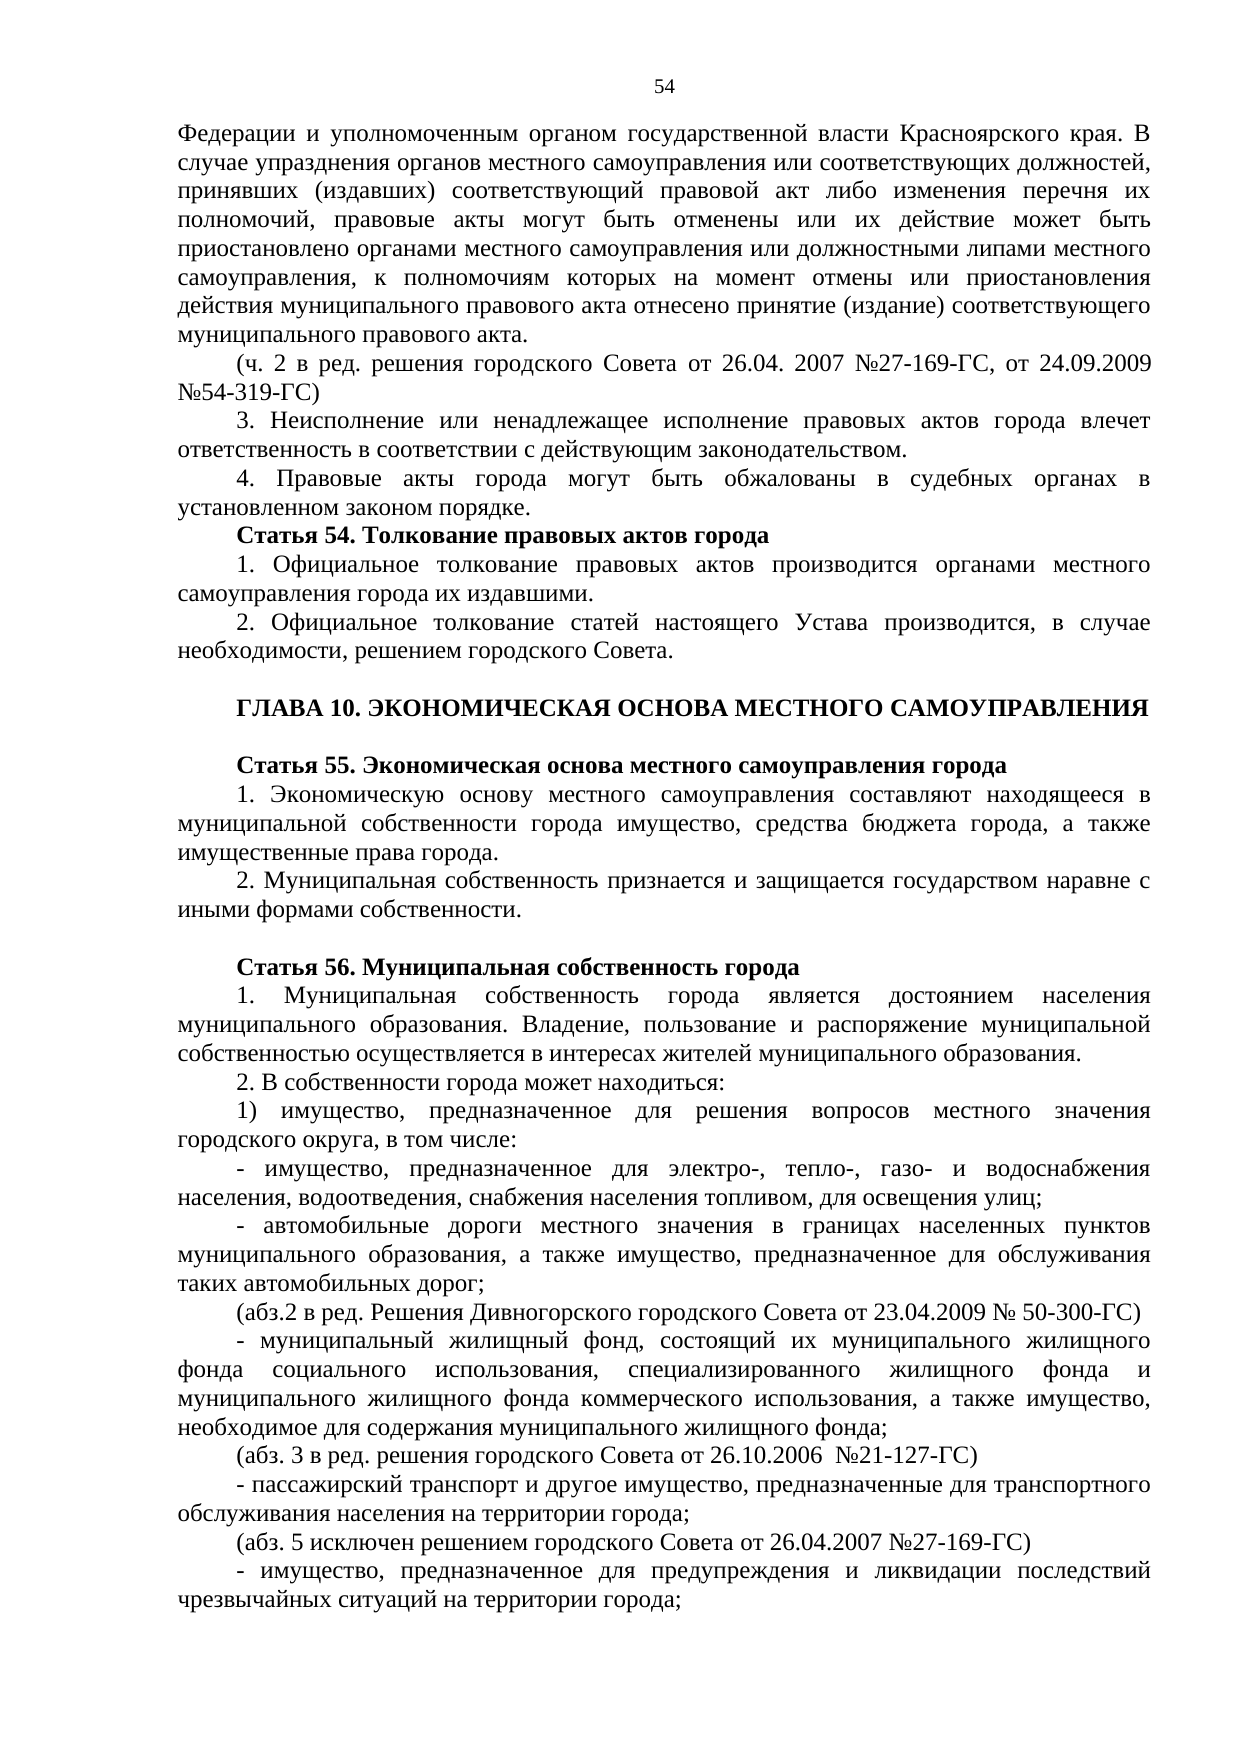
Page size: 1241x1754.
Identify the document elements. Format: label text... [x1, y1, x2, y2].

text 2. В собственности города может находиться: [177, 1067, 1152, 1096]
text 4. Правовые акты города могут быть обжалованы в судебных органах в установленном законом порядке. [177, 463, 1152, 521]
text 3. Неисполнение или ненадлежащее исполнение правовых актов города влечет ответственность в соответствии с действующим законодательством. [177, 406, 1152, 463]
text (абз.2 в ред. Решения Дивногорского городского Совета от 23.04.2009 № 50-300-ГС) [177, 1297, 1152, 1326]
text 1. Официальное толкование правовых актов производится органами местного самоуправления города их издавшими. [177, 549, 1152, 607]
text (абз. 3 в ред. решения городского Совета от 26.10.2006 №21-127-ГС) [177, 1441, 1152, 1469]
text - имущество, предназначенное для электро-, тепло-, газо- и водоснабжения населения, водоотведения, снабжения населения топливом, для освещения улиц; [177, 1153, 1152, 1211]
text 1. Муниципальная собственность города является достоянием населения муниципального образования. Владение, пользование и распоряжение муниципальной собственностью осуществляется в интересах жителей муниципального образования. [177, 981, 1152, 1067]
text Статья 56. Муниципальная собственность города [177, 952, 1152, 981]
text 2. Муниципальная собственность признается и защищается государством наравне с иными формами собственности. [177, 866, 1152, 923]
text - автомобильные дороги местного значения в границах населенных пунктов муниципального образования, а также имущество, предназначенное для обслуживания таких автомобильных дорог; [177, 1211, 1152, 1297]
text ГЛАВА 10. ЭКОНОМИЧЕСКАЯ ОСНОВА МЕСТНОГО САМОУПРАВЛЕНИЯ [177, 693, 1152, 722]
text Статья 54. Толкование правовых актов города [177, 521, 1152, 549]
text - имущество, предназначенное для предупреждения и ликвидации последствий чрезвычайных ситуаций на территории города; [177, 1556, 1152, 1613]
text (ч. 2 в ред. решения городского Совета от 26.04. 2007 №27-169-ГС, от 24.09.2009 №54-319-ГС) [177, 348, 1152, 406]
text - пассажирский транспорт и другое имущество, предназначенные для транспортного обслуживания населения на территории города; [177, 1469, 1152, 1527]
text 2. Официальное толкование статей настоящего Устава производится, в случае необходимости, решением городского Совета. [177, 607, 1152, 664]
text - муниципальный жилищный фонд, состоящий их муниципального жилищного фонда социального использования, специализированного жилищного фонда и муниципального жилищного фонда коммерческого использования, а также имущество, необходимое для содержания муниципального жилищного фонда; [177, 1326, 1152, 1441]
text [177, 118, 1152, 348]
text Статья 55. Экономическая основа местного самоуправления города [177, 751, 1152, 779]
text 1) имущество, предназначенное для решения вопросов местного значения городского округа, в том числе: [177, 1096, 1152, 1153]
text (абз. 5 исключен решением городского Совета от 26.04.2007 №27-169-ГС) [177, 1527, 1152, 1556]
text 1. Экономическую основу местного самоуправления составляют находящееся в муниципальной собственности города имущество, средства бюджета города, а также имущественные права города. [177, 779, 1152, 866]
